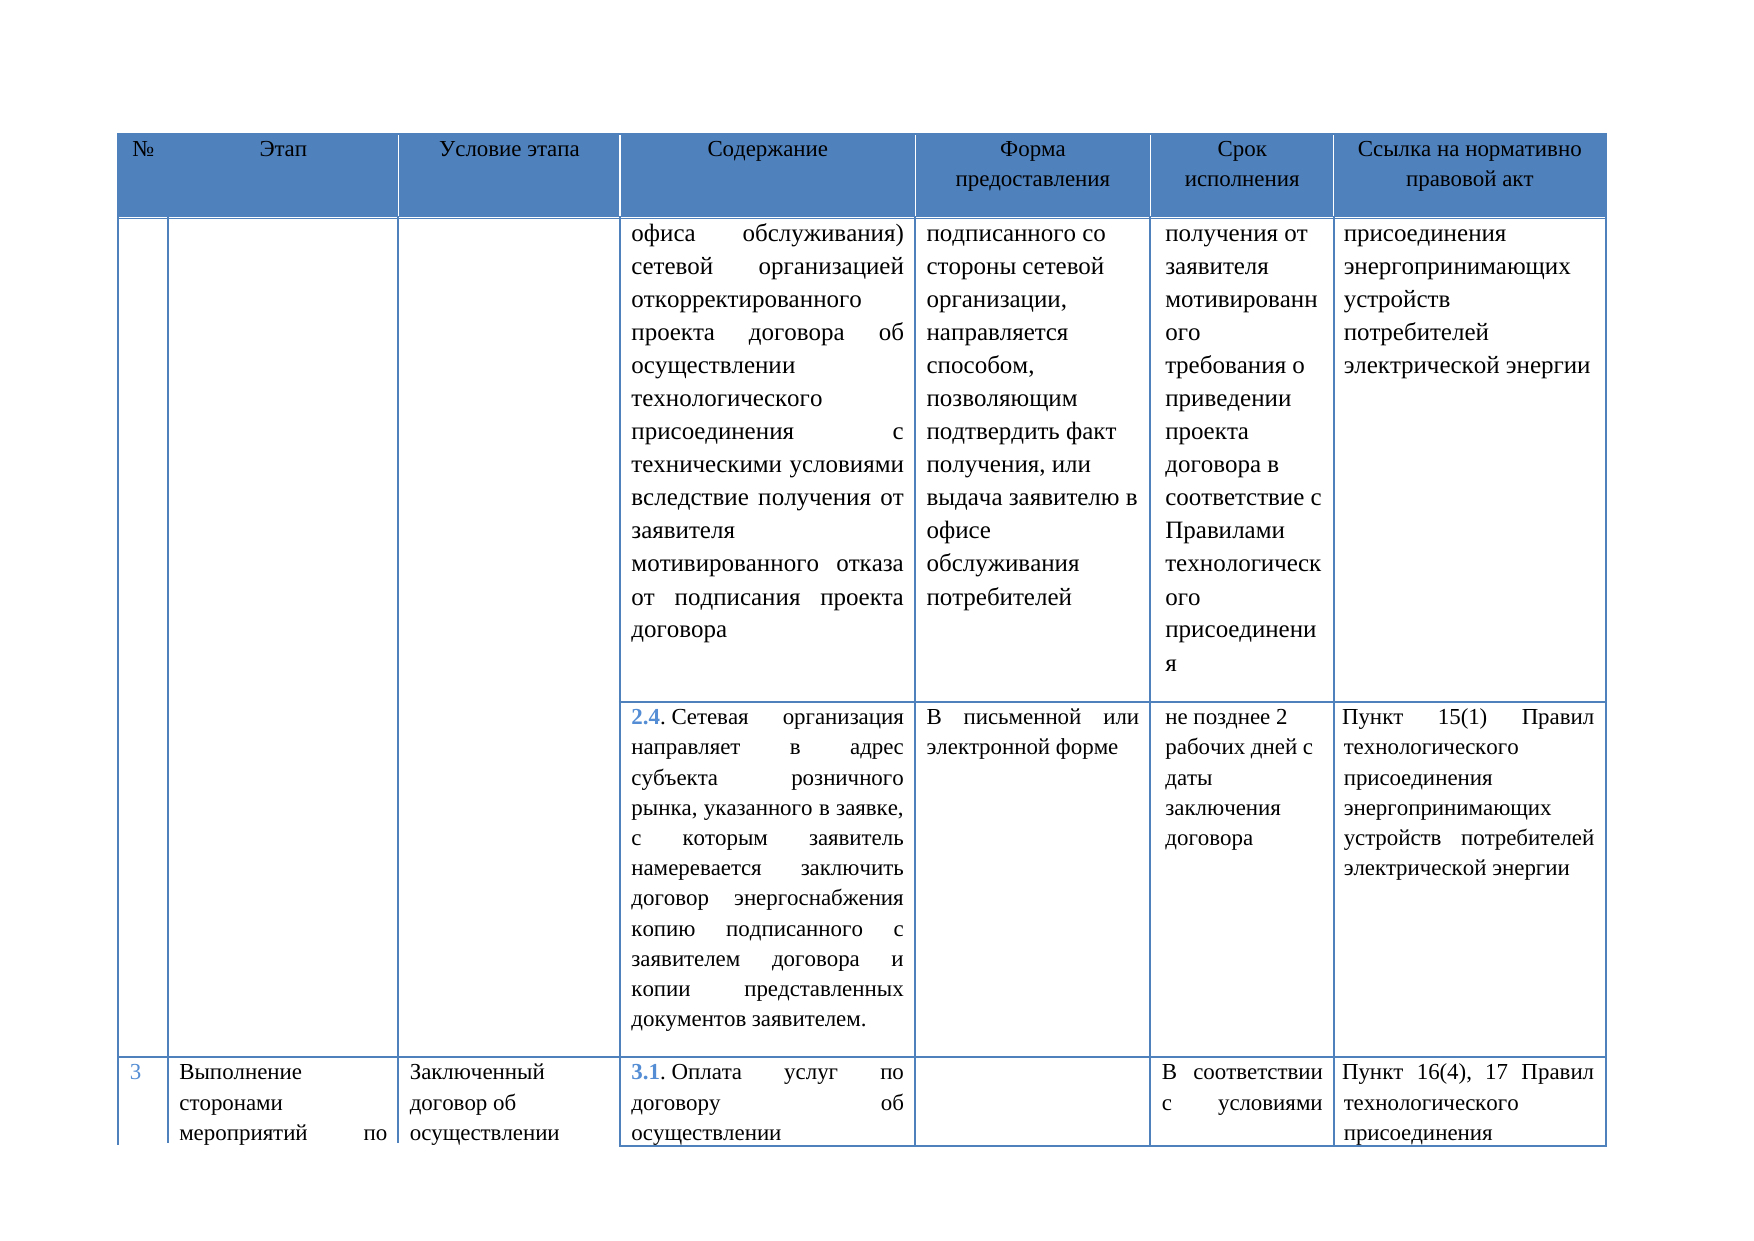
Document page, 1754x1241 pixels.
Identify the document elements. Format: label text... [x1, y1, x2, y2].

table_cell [916, 219, 1149, 701]
table_cell Пункт 15(1) Правил технологического присоединения энергопринимающих устройств потребителей электрической энергии [1335, 703, 1605, 1056]
table_cell 3 [119, 1058, 168, 1145]
table_header Срок исполнения [1151, 135, 1333, 216]
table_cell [168, 1058, 398, 1145]
table_header Содержание [621, 135, 915, 216]
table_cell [398, 1058, 619, 1145]
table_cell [1335, 219, 1605, 701]
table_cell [1335, 1058, 1605, 1145]
table_header Форма предоставления [916, 135, 1150, 216]
table_cell В письменной или электронной форме [916, 703, 1149, 1056]
table_header № [119, 135, 167, 216]
table_cell В соответствии с условиями договора [1151, 1058, 1333, 1145]
table_cell [916, 1058, 1149, 1145]
table_header Ссылка на нормативно правовой акт [1334, 135, 1605, 216]
table_header Условие этапа [399, 135, 619, 216]
table_cell 2.4. Сетевая организация направляет в адрес субъекта розничного рынка, указанного в заявке, с которым заявитель намеревается заключить договор энергоснабжения копию подписанного с заявителем договора и копии представленных документов заявителем. [621, 703, 914, 1056]
table_header Этап [169, 135, 398, 216]
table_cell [621, 219, 914, 701]
table_cell не позднее 2 рабочих дней с даты заключения договора [1151, 703, 1333, 1056]
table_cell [621, 1058, 914, 1145]
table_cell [1151, 219, 1333, 701]
